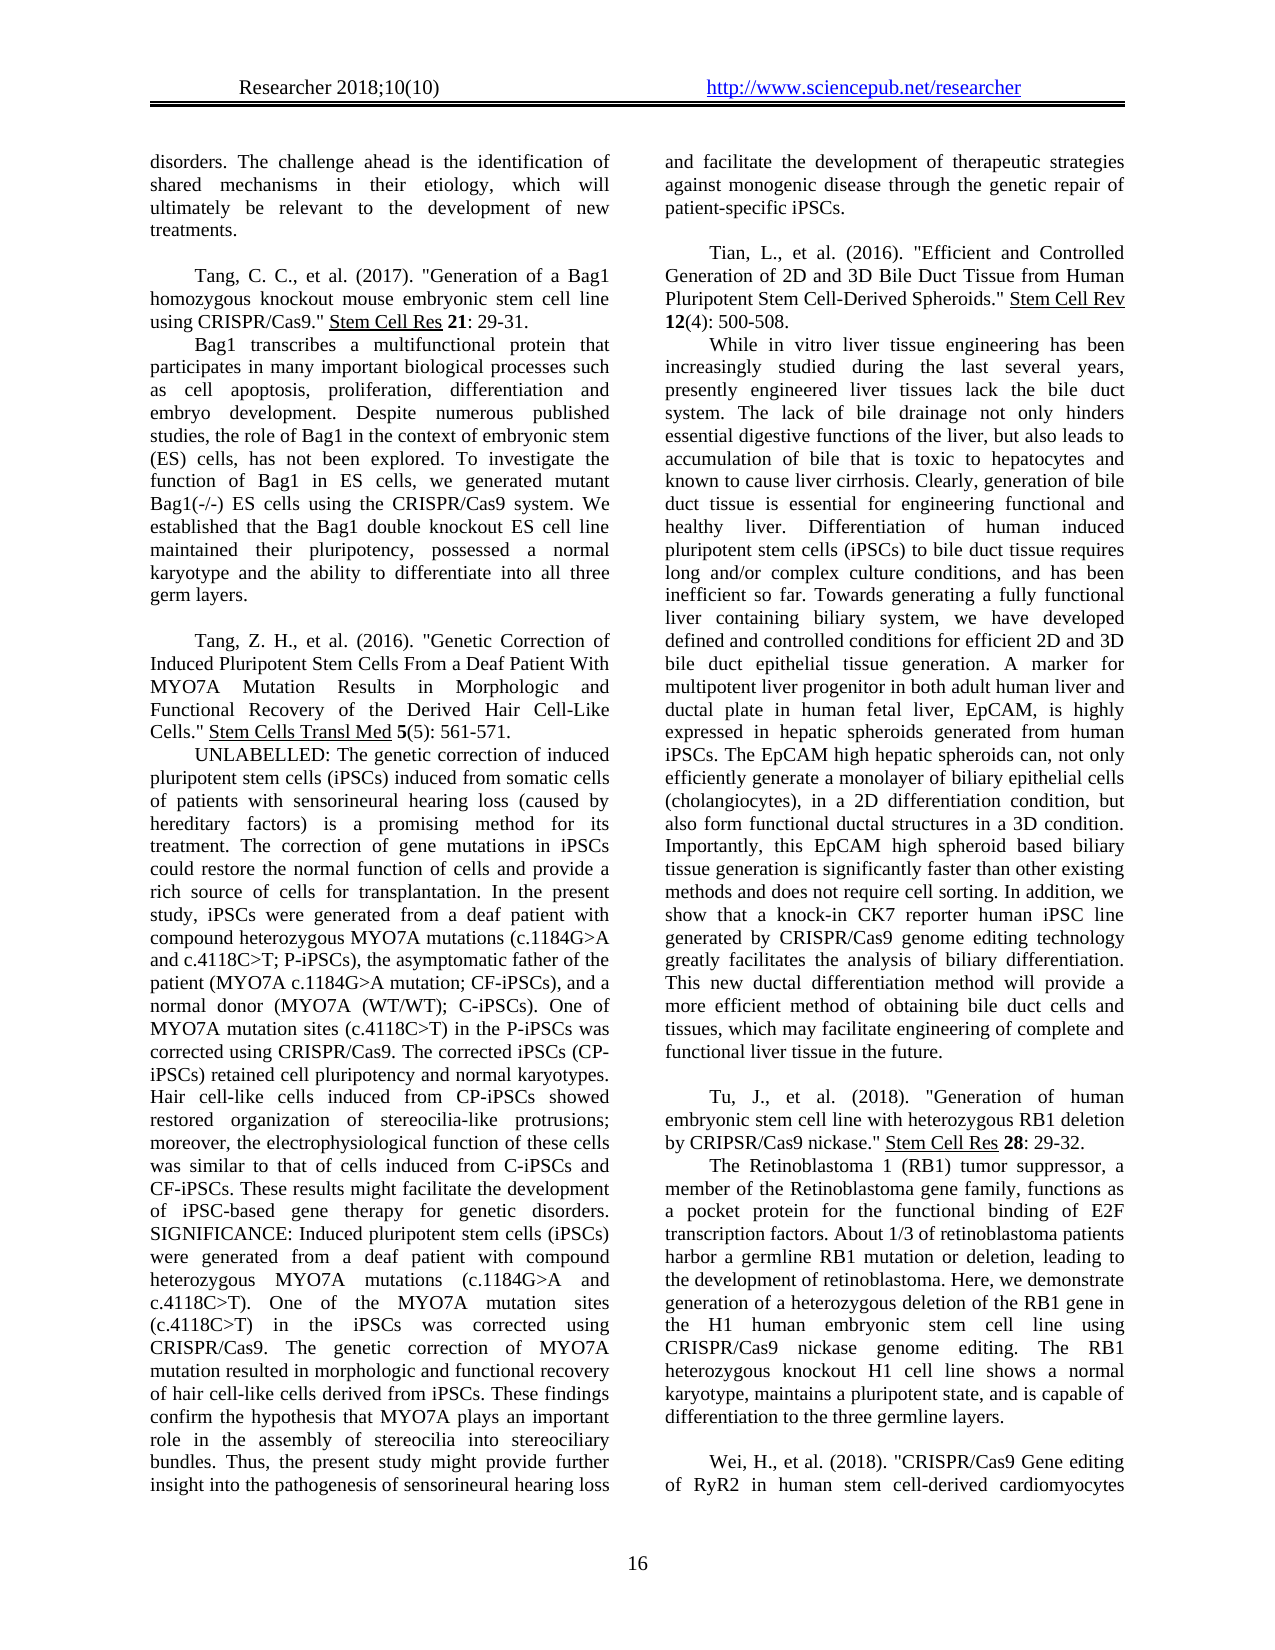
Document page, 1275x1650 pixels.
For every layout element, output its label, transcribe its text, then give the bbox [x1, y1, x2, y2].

text Tu, J., et al. (2018). "Generation of human embryonic stem cell line with heterozygous RB1 deletion by CRIPSR/Cas9 nickase." Stem Cell Res 28: 29-32. [665, 1085, 1125, 1154]
text The Retinoblastoma 1 (RB1) tumor suppressor, a member of the Retinoblastoma gene family, functions as a pocket protein for the functional binding of E2F transcription factors. About 1/3 of retinoblastoma patients harbor a germline RB1 mutation or deletion, leading to the development of retinoblastoma. Here, we demonstrate generation of a heterozygous deletion of the RB1 gene in the H1 human embryonic stem cell line using CRISPR/Cas9 nickase genome editing. The RB1 heterozygous knockout H1 cell line shows a normal karyotype, maintains a pluripotent state, and is capable of differentiation to the three germline layers. [665, 1154, 1125, 1427]
text UNLABELLED: The genetic correction of induced pluripotent stem cells (iPSCs) induced from somatic cells of patients with sensorineural hearing loss (caused by hereditary factors) is a promising method for its treatment. The correction of gene mutations in iPSCs could restore the normal function of cells and provide a rich source of cells for transplantation. In the present study, iPSCs were generated from a deaf patient with compound heterozygous MYO7A mutations (c.1184G>A and c.4118C>T; P-iPSCs), the asymptomatic father of the patient (MYO7A c.1184G>A mutation; CF-iPSCs), and a normal donor (MYO7A (WT/WT); C-iPSCs). One of MYO7A mutation sites (c.4118C>T) in the P-iPSCs was corrected using CRISPR/Cas9. The corrected iPSCs (CP-iPSCs) retained cell pluripotency and normal karyotypes. Hair cell-like cells induced from CP-iPSCs showed restored organization of stereocilia-like protrusions; moreover, the electrophysiological function of these cells was similar to that of cells induced from C-iPSCs and CF-iPSCs. These results might facilitate the development of iPSC-based gene therapy for genetic disorders. SIGNIFICANCE: Induced pluripotent stem cells (iPSCs) were generated from a deaf patient with compound heterozygous MYO7A mutations (c.1184G>A and c.4118C>T). One of the MYO7A mutation sites (c.4118C>T) in the iPSCs was corrected using CRISPR/Cas9. The genetic correction of MYO7A mutation resulted in morphologic and functional recovery of hair cell-like cells derived from iPSCs. These findings confirm the hypothesis that MYO7A plays an important role in the assembly of stereocilia into stereociliary bundles. Thus, the present study might provide further insight into the pathogenesis of sensorineural hearing loss and facilitate the development of therapeutic strategies against monogenic disease through the genetic repair of patient-specific iPSCs. [150, 743, 610, 1496]
text Tian, L., et al. (2016). "Efficient and Controlled Generation of 2D and 3D Bile Duct Tissue from Human Pluripotent Stem Cell-Derived Spheroids." Stem Cell Rev 12(4): 500-508. [665, 241, 1125, 332]
text Tang, Z. H., et al. (2016). "Genetic Correction of Induced Pluripotent Stem Cells From a Deaf Patient With MYO7A Mutation Results in Morphologic and Functional Recovery of the Derived Hair Cell-Like Cells." Stem Cells Transl Med 5(5): 561-571. [150, 629, 610, 743]
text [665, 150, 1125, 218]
text Bag1 transcribes a multifunctional protein that participates in many important biological processes such as cell apoptosis, proliferation, differentiation and embryo development. Despite numerous published studies, the role of Bag1 in the context of embryonic stem (ES) cells, has not been explored. To investigate the function of Bag1 in ES cells, we generated mutant Bag1(-/-) ES cells using the CRISPR/Cas9 system. We established that the Bag1 double knockout ES cell line maintained their pluripotency, possessed a normal karyotype and the ability to differentiate into all three germ layers. [150, 332, 610, 606]
text While in vitro liver tissue engineering has been increasingly studied during the last several years, presently engineered liver tissues lack the bile duct system. The lack of bile drainage not only hinders essential digestive functions of the liver, but also leads to accumulation of bile that is toxic to hepatocytes and known to cause liver cirrhosis. Clearly, generation of bile duct tissue is essential for engineering functional and healthy liver. Differentiation of human induced pluripotent stem cells (iPSCs) to bile duct tissue requires long and/or complex culture conditions, and has been inefficient so far. Towards generating a fully functional liver containing biliary system, we have developed defined and controlled conditions for efficient 2D and 3D bile duct epithelial tissue generation. A marker for multipotent liver progenitor in both adult human liver and ductal plate in human fetal liver, EpCAM, is highly expressed in hepatic spheroids generated from human iPSCs. The EpCAM high hepatic spheroids can, not only efficiently generate a monolayer of biliary epithelial cells (cholangiocytes), in a 2D differentiation condition, but also form functional ductal structures in a 3D condition. Importantly, this EpCAM high spheroid based biliary tissue generation is significantly faster than other existing methods and does not require cell sorting. In addition, we show that a knock-in CK7 reporter human iPSC line generated by CRISPR/Cas9 genome editing technology greatly facilitates the analysis of biliary differentiation. This new ductal differentiation method will provide a more efficient method of obtaining bile duct cells and tissues, which may facilitate engineering of complete and functional liver tissue in the future. [665, 332, 1125, 1062]
text Tang, C. C., et al. (2017). "Generation of a Bag1 homozygous knockout mouse embryonic stem cell line using CRISPR/Cas9." Stem Cell Res 21: 29-31. [150, 264, 610, 332]
